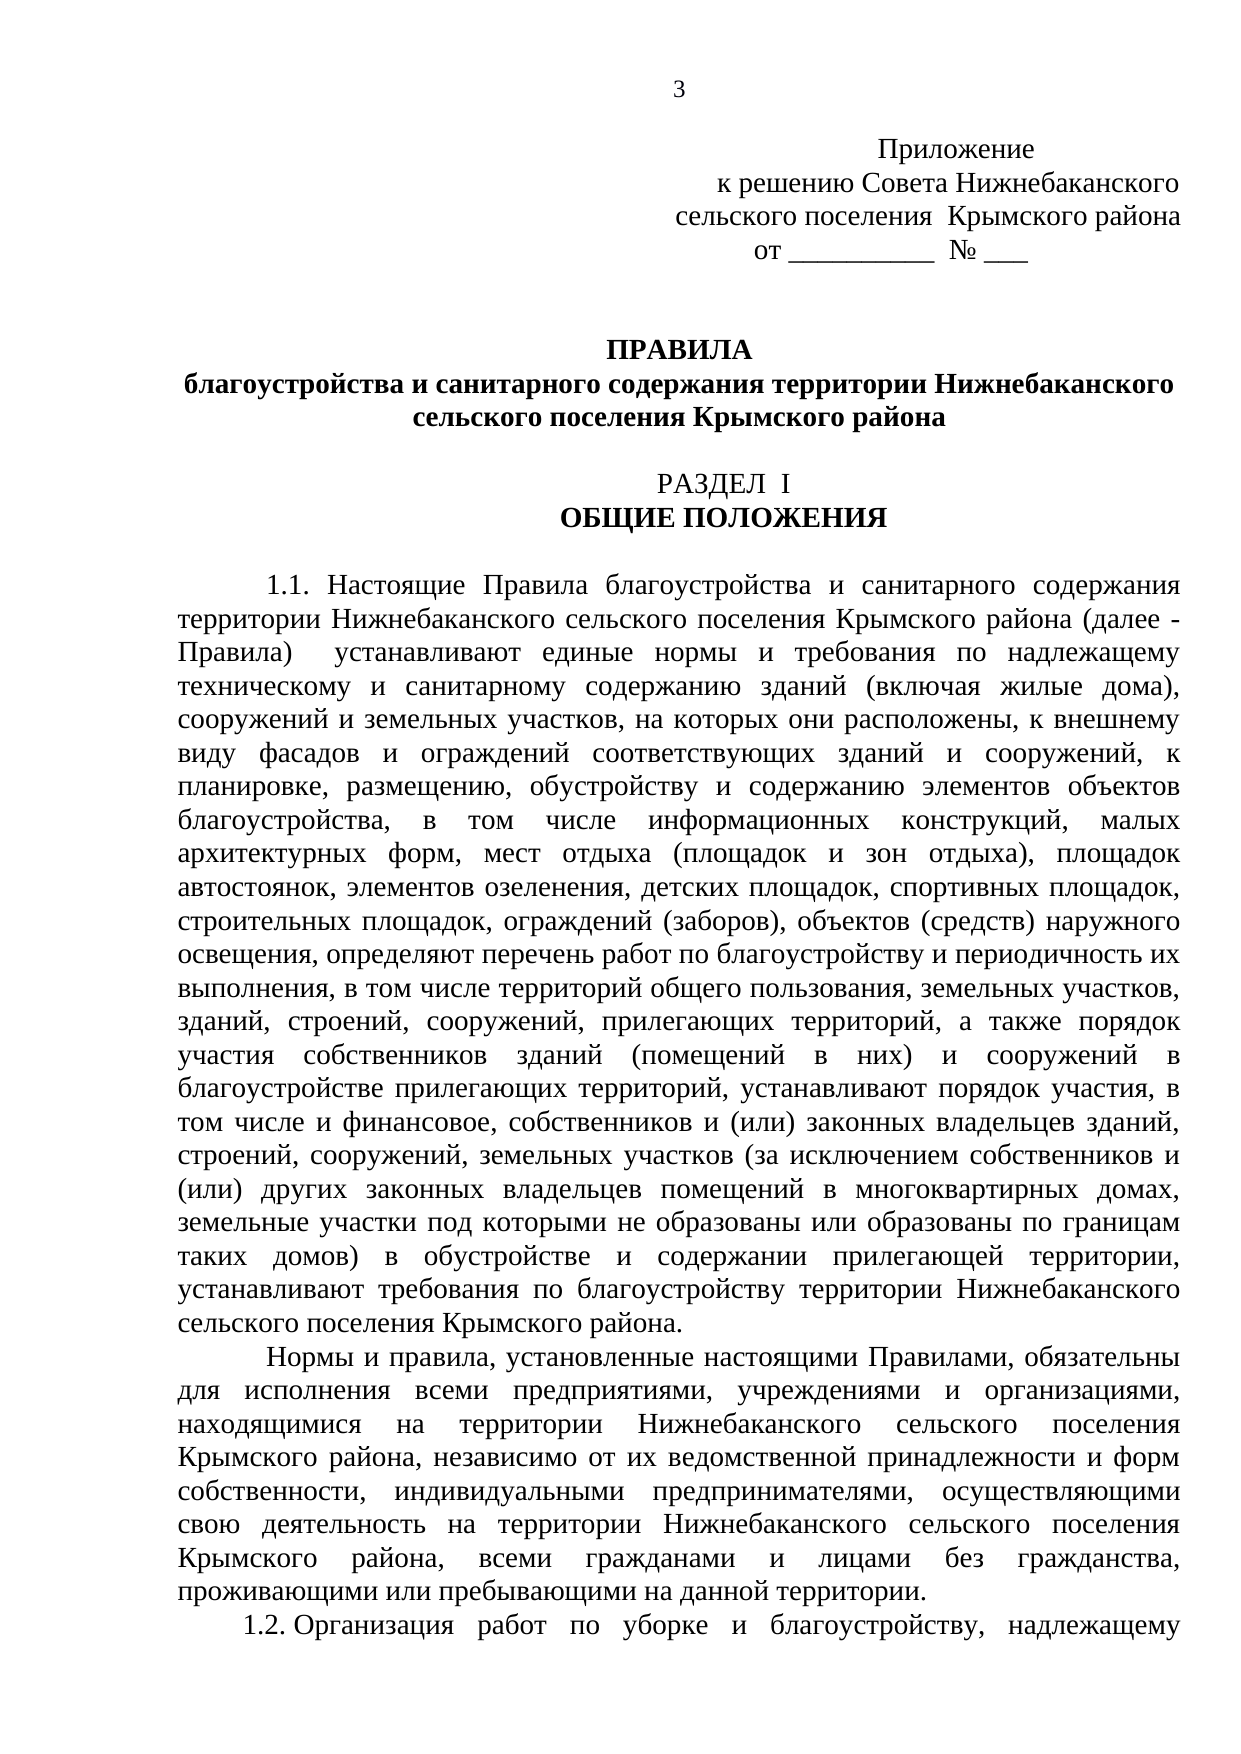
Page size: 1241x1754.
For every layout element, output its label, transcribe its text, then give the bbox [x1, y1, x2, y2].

text ОБЩИЕ ПОЛОЖЕНИЯ [177, 500, 1181, 534]
text от __________ № ___ [177, 232, 1181, 265]
text РАЗДЕЛ I [177, 467, 1181, 500]
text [177, 1607, 1181, 1641]
text сельского поселения Крымского района [177, 198, 1181, 232]
text Нормы и правила, установленные настоящими Правилами, обязательны для исполнения всеми предприятиями, учреждениями и организациями, находящимися на территории Нижнебаканского сельского поселения Крымского района, независимо от их ведомственной принадлежности и форм собственности, индивидуальными предпринимателями, осуществляющими свою деятельность на территории Нижнебаканского сельского поселения Крымского района, всеми гражданами и лицами без гражданства, проживающими или пребывающими на данной территории. [177, 1339, 1181, 1607]
text Приложение [177, 131, 1181, 165]
text к решению Совета Нижнебаканского [177, 165, 1181, 198]
text 1.1. Настоящие Правила благоустройства и санитарного содержания территории Нижнебаканского сельского поселения Крымского района (далее - Правила) устанавливают единые нормы и требования по надлежащему техническому и санитарному содержанию зданий (включая жилые дома), сооружений и земельных участков, на которых они расположены, к внешнему виду фасадов и ограждений соответствующих зданий и сооружений, к планировке, размещению, обустройству и содержанию элементов объектов благоустройства, в том числе информационных конструкций, малых архитектурных форм, мест отдыха (площадок и зон отдыха), площадок автостоянок, элементов озеленения, детских площадок, спортивных площадок, строительных площадок, ограждений (заборов), объектов (средств) наружного освещения, определяют перечень работ по благоустройству и периодичность их выполнения, в том числе территорий общего пользования, земельных участков, зданий, строений, сооружений, прилегающих территорий, а также порядок участия собственников зданий (помещений в них) и сооружений в благоустройстве прилегающих территорий, устанавливают порядок участия, в том числе и финансовое, собственников и (или) законных владельцев зданий, строений, сооружений, земельных участков (за исключением собственников и (или) других законных владельцев помещений в многоквартирных домах, земельные участки под которыми не образованы или образованы по границам таких домов) в обустройстве и содержании прилегающей территории, устанавливают требования по благоустройству территории Нижнебаканского сельского поселения Крымского района. [177, 567, 1181, 1339]
text ПРАВИЛА благоустройства и санитарного содержания территории Нижнебаканского сельского поселения Крымского района [177, 332, 1181, 433]
